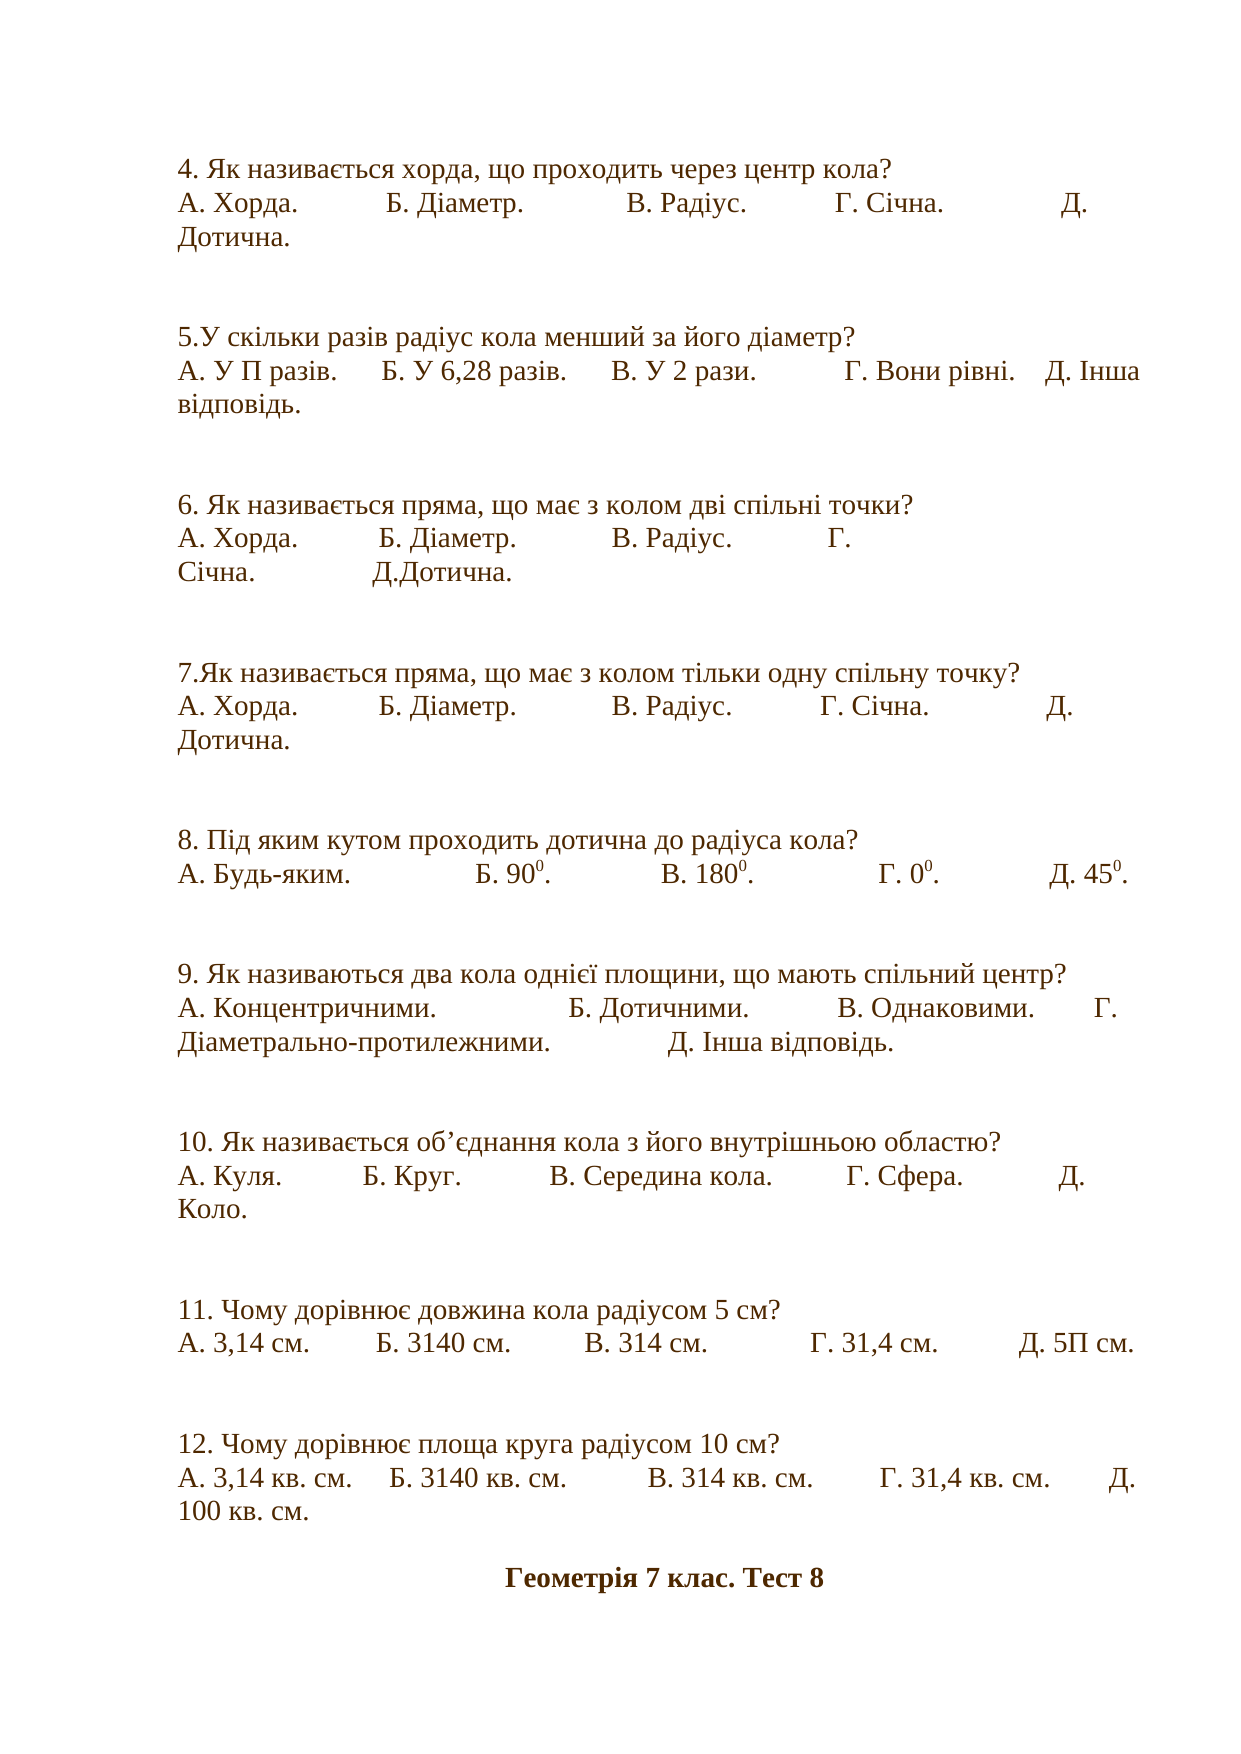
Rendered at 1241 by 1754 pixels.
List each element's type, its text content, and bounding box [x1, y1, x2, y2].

text А. Будь-яким. Б. 900. В. 1800. Г. 00. Д. 450. [177, 856, 1152, 889]
text 9. Як називаються два кола однієї площини, що мають спільний центр? [177, 957, 1152, 990]
text А. Концентричними. Б. Дотичними. В. Однаковими. Г. Діаметрально-протилежними. Д. Інша відповідь. [177, 990, 1152, 1057]
text 12. Чому дорівнює площа круга радіусом 10 см? [177, 1426, 1152, 1460]
text А. 3,14 см. Б. 3140 см. В. 314 см. Г. 31,4 см. Д. 5Π см. [177, 1326, 1152, 1359]
text А. 3,14 кв. см. Б. 3140 кв. см. В. 314 кв. см. Г. 31,4 кв. см. Д. 100 кв. см. [177, 1460, 1152, 1527]
text 5.У скільки разів радіус кола менший за його діаметр? [177, 319, 1152, 353]
text 11. Чому дорівнює довжина кола радіусом 5 см? [177, 1292, 1152, 1326]
text А. Хорда. Б. Діаметр. В. Радіус. Г. Січна. Д.Дотична. [177, 521, 1152, 588]
text Геометрія 7 клас. Тест 8 [177, 1560, 1152, 1594]
text А. Куля. Б. Круг. В. Середина кола. Г. Сфера. Д. Коло. [177, 1158, 1152, 1225]
text 7.Як називається пряма, що має з колом тільки одну спільну точку? [177, 655, 1152, 688]
text 8. Під яким кутом проходить дотична до радіуса кола? [177, 822, 1152, 856]
text 6. Як називається пряма, що має з колом дві спільні точки? [177, 487, 1152, 521]
text 4. Як називається хорда, що проходить через центр кола? [177, 152, 1152, 185]
text А. У Π разів. Б. У 6,28 разів. В. У 2 рази. Г. Вони рівні. Д. Інша відповідь. [177, 353, 1152, 420]
text 10. Як називається об’єднання кола з його внутрішньою областю? [177, 1124, 1152, 1158]
text А. Хорда. Б. Діаметр. В. Радіус. Г. Січна. Д. Дотична. [177, 688, 1152, 755]
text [177, 185, 1152, 252]
